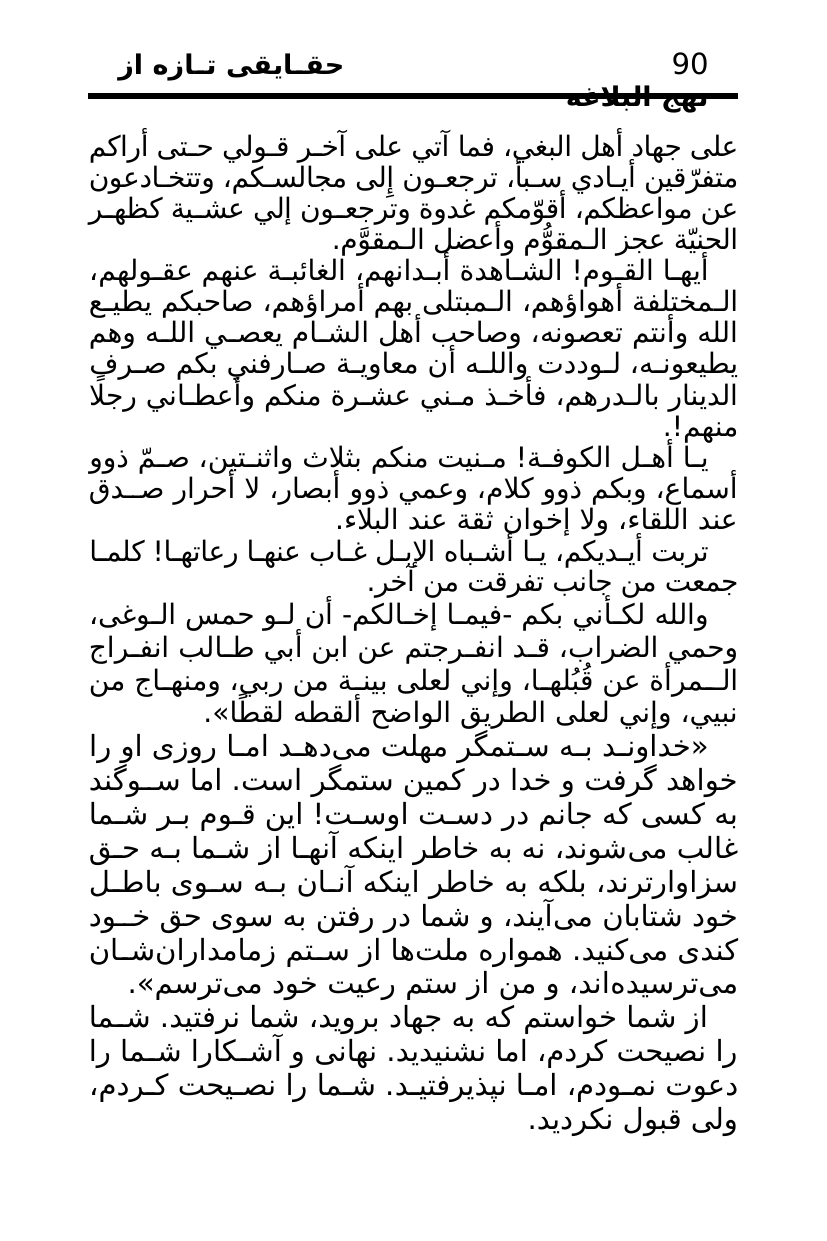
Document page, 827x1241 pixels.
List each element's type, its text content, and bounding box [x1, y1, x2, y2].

text يا أهل الكوفة! منيت منكم بثلاث واثنتين، صمّ ذوو أسماع، وبكم ذوو كلام، وعمي ذوو أبصار، لا أحرار صدق عند اللقاء، ولا إخوان ثقة عند البلاء. [89, 443, 738, 536]
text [89, 132, 738, 256]
text أيها القوم! الشاهدة أبدانهم، الغائبة عنهم عقولهم، الـمختلفة أهواؤهم، الـمبتلى بهم أمراؤهم، صاحبكم يطيع الله وأنتم تعصونه، وصاحب أهل الشام يعصي الله وهم يطيعونه، لوددت والله أن معاوية صارفني بكم صرف الدينار بالدرهم، فأخذ مني عشرة منكم وأعطاني رجلًا منهم!. [89, 256, 738, 443]
text «خداوند به ستمگر مهلت می‌دهد اما روزی او را خواهد گرفت و خدا در کمین ستمگر است. اما سوگند به کسی که جانم در دست اوست! این قوم بر شما غالب می‌شوند، نه به خاطر اینکه آنها از شما به حق سزاوارترند، بلکه به خاطر اینکه آنان به سوی باطل خود شتابان می‌آیند، و شما در رفتن به سوی حق خود کندی می‌کنید. همواره ملت‌ها از ستم زمامداران‌شان می‌ترسیده‌اند، و من از ستم رعیت خود می‌ترسم». [89, 729, 738, 1001]
text از شما خواستم که به جهاد بروید، شما نرفتید. شما را نصیحت کردم، اما نشنیدید. نهانی و آشکارا شما را دعوت نمودم، اما نپذیرفتید. شما را نصیحت کردم، ولی قبول نکردید. [89, 1001, 738, 1137]
text تربت أيديكم، يا أشباه الإبل غاب عنها رعاتها! كلما جمعت من جانب تفرقت من آخر. [89, 536, 738, 598]
text والله لكأني بكم -فيما إخالكم- أن لو حمس الوغى، وحمي الضراب، قد انفرجتم عن ابن أبي طالب انفراج الـمرأة عن قُبُلها، وإني لعلى بينة من ربي، ومنهاج من نبيي، وإني لعلى الطريق الواضح ألقطه لقطًا». [89, 598, 738, 729]
